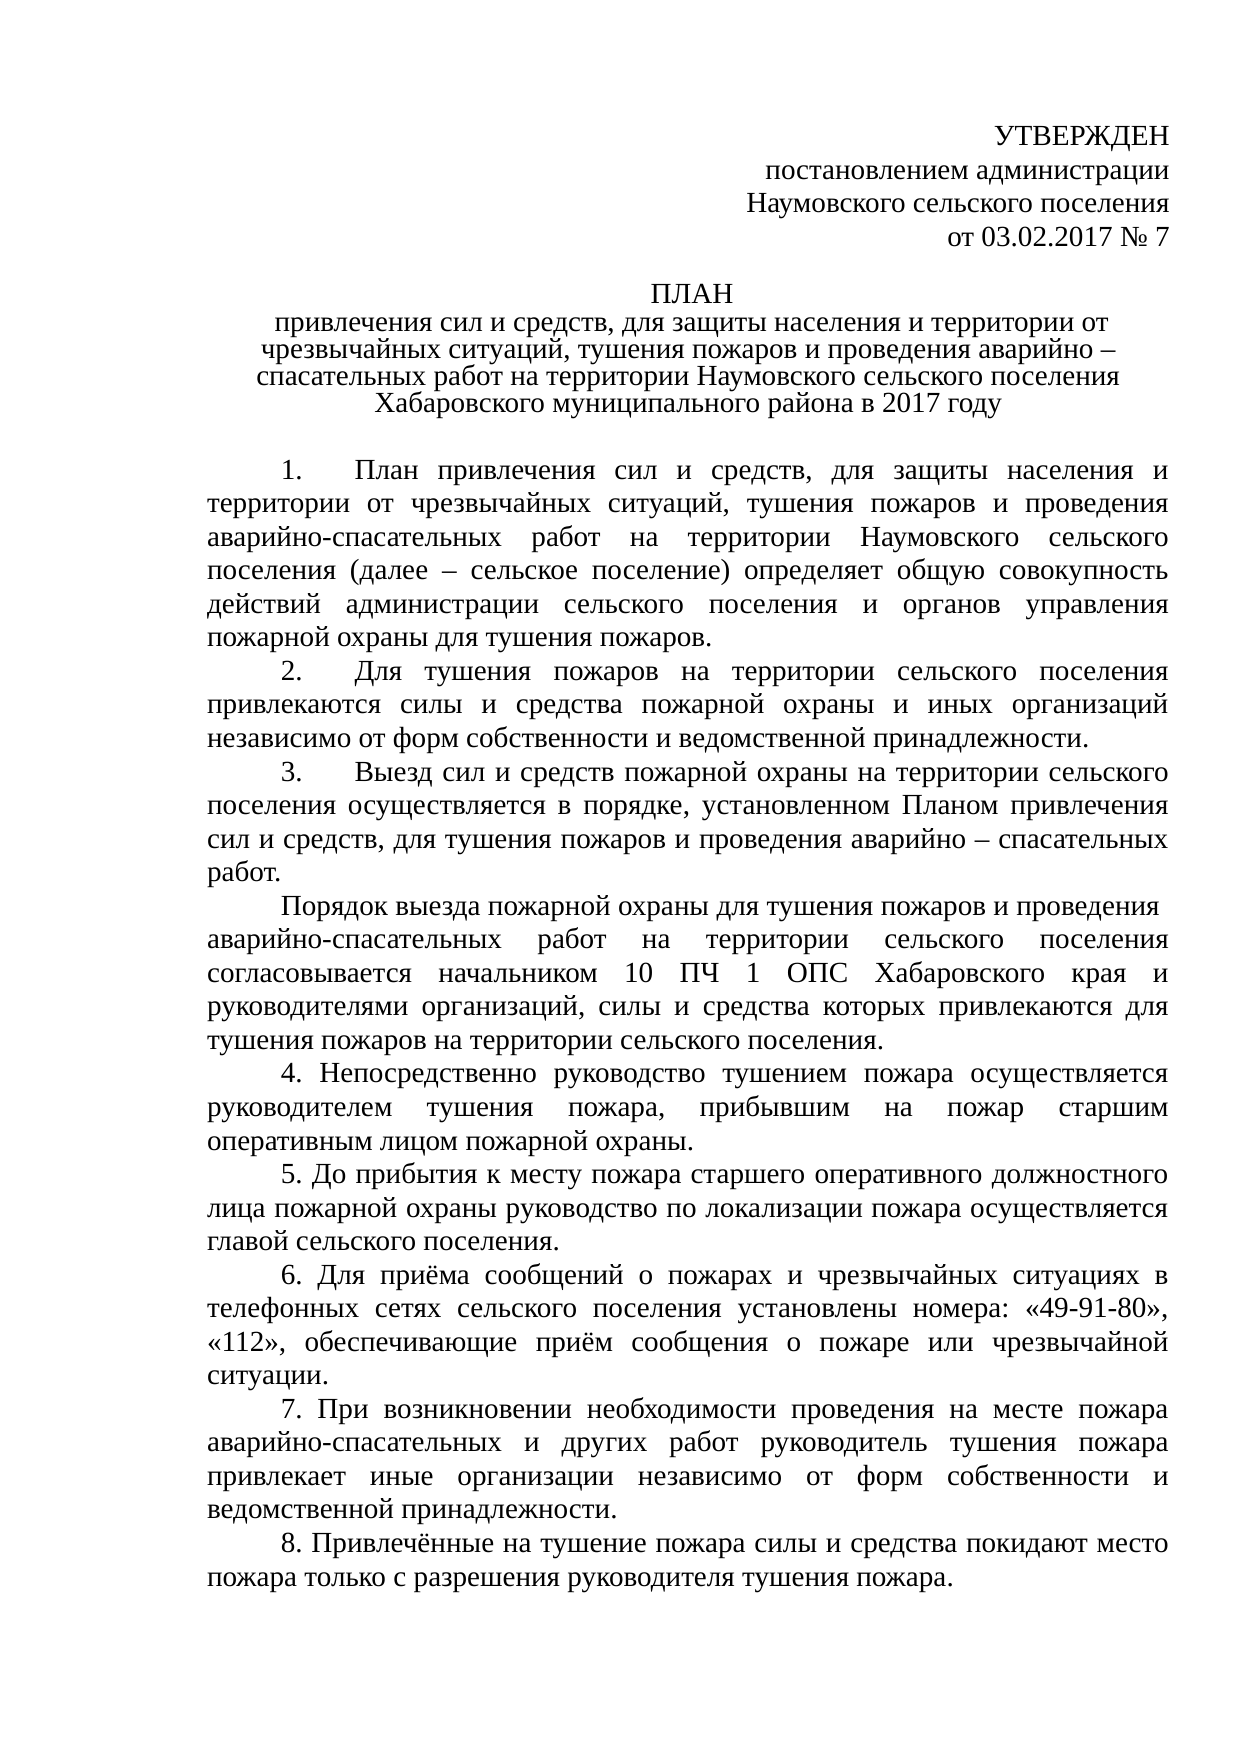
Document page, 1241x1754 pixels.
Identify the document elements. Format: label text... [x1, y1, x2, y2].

text Наумовского сельского поселения [207, 185, 1169, 219]
list Для тушения пожаров на территории сельского поселения привлекаются силы и средства пожарной охраны и иных организаций независимо от форм собственности и ведомственной принадлежности. [207, 653, 1169, 754]
list План привлечения сил и средств, для защиты населения и территории от чрезвычайных ситуаций, тушения пожаров и проведения аварийно-спасательных работ на территории Наумовского сельского поселения (далее – сельское поселение) определяет общую совокупность действий администрации сельского поселения и органов управления пожарной охраны для тушения пожаров. [207, 452, 1169, 653]
text 7. При возникновении необходимости проведения на месте пожара аварийно-спасательных и других работ руководитель тушения пожара привлекает иные организации независимо от форм собственности и ведомственной принадлежности. [207, 1391, 1169, 1525]
text постановлением администрации [207, 152, 1169, 185]
text УТВЕРЖДЕН [207, 118, 1169, 152]
text 5. До прибытия к месту пожара старшего оперативного должностного лица пожарной охраны руководство по локализации пожара осуществляется главой сельского поселения. [207, 1156, 1169, 1257]
text от 03.02.2017 № 7 [207, 219, 1169, 252]
text ПЛАН [207, 276, 1169, 310]
text привлечения сил и средств, для защиты населения и территории от чрезвычайных ситуаций, тушения пожаров и проведения аварийно – спасательных работ на территории Наумовского сельского поселения Хабаровского муниципального района в 2017 году [207, 310, 1169, 418]
list Выезд сил и средств пожарной охраны на территории сельского поселения осуществляется в порядке, установленном Планом привлечения сил и средств, для тушения пожаров и проведения аварийно – спасательных работ. [207, 754, 1169, 888]
text 6. Для приёма сообщений о пожарах и чрезвычайных ситуациях в телефонных сетях сельского поселения установлены номера: «49-91-80», «112», обеспечивающие приём сообщения о пожаре или чрезвычайной ситуации. [207, 1257, 1169, 1391]
text 8. Привлечённые на тушение пожара силы и средства покидают место пожара только с разрешения руководителя тушения пожара. [207, 1525, 1169, 1592]
text Порядок выезда пожарной охраны для тушения пожаров и проведения [281, 888, 1169, 921]
text 4. Непосредственно руководство тушением пожара осуществляется руководителем тушения пожара, прибывшим на пожар старшим оперативным лицом пожарной охраны. [207, 1056, 1169, 1156]
text аварийно-спасательных работ на территории сельского поселения согласовывается начальником 10 ПЧ 1 ОПС Хабаровского края и руководителями организаций, силы и средства которых привлекаются для тушения пожаров на территории сельского поселения. [207, 921, 1169, 1056]
